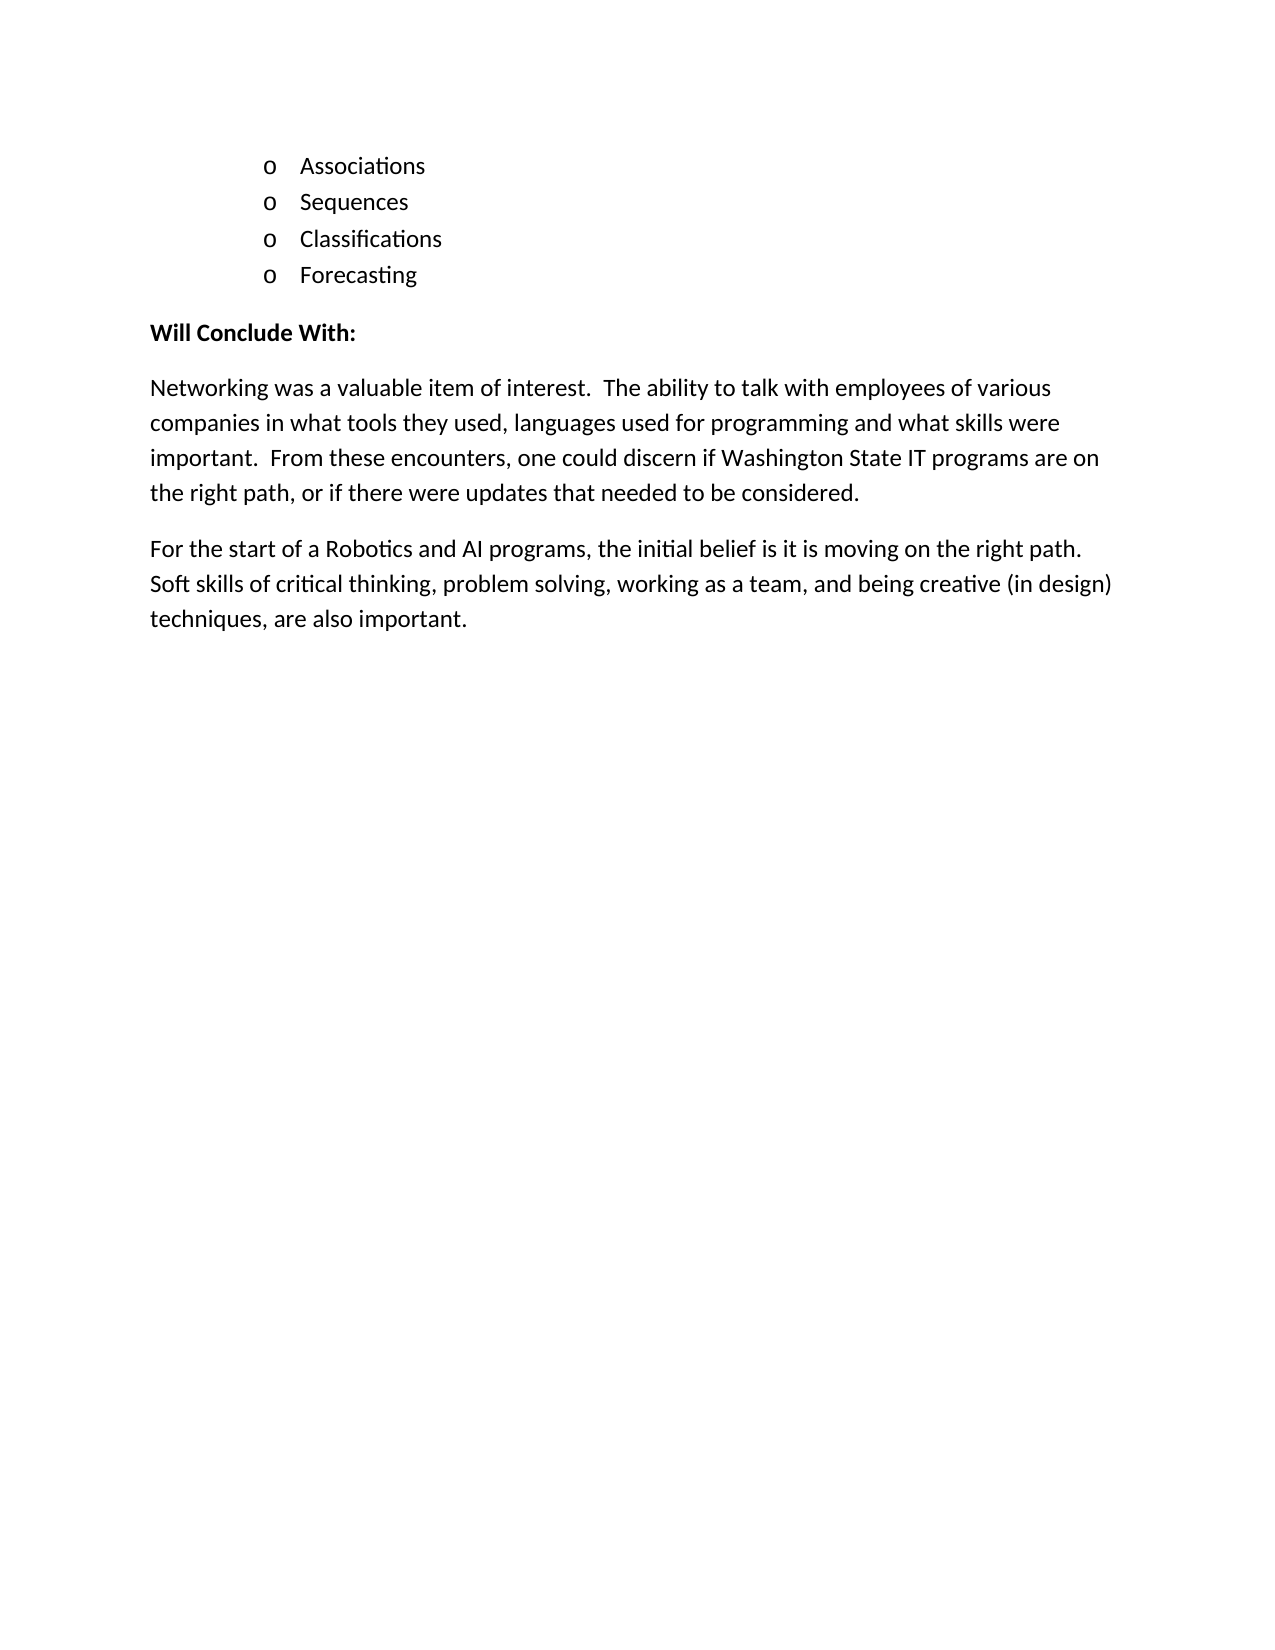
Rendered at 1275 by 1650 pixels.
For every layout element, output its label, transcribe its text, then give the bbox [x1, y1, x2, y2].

text Networking was a valuable item of interest. The ability to talk with employees of various companies in what tools they used, languages used for programming and what skills were important. From these encounters, one could discern if Washington State IT programs are on the right path, or if there were updates that needed to be considered. [150, 372, 1125, 508]
list Forecasting [262, 259, 1125, 291]
list Sequences [262, 186, 1125, 218]
text For the start of a Robotics and AI programs, the initial belief is it is moving on the right path. Soft skills of critical thinking, problem solving, working as a team, and being creative (in design) techniques, are also important. [150, 533, 1125, 634]
text Will Conclude With: [150, 317, 1125, 347]
list Associations [262, 150, 1125, 182]
list Classifications [262, 223, 1125, 255]
